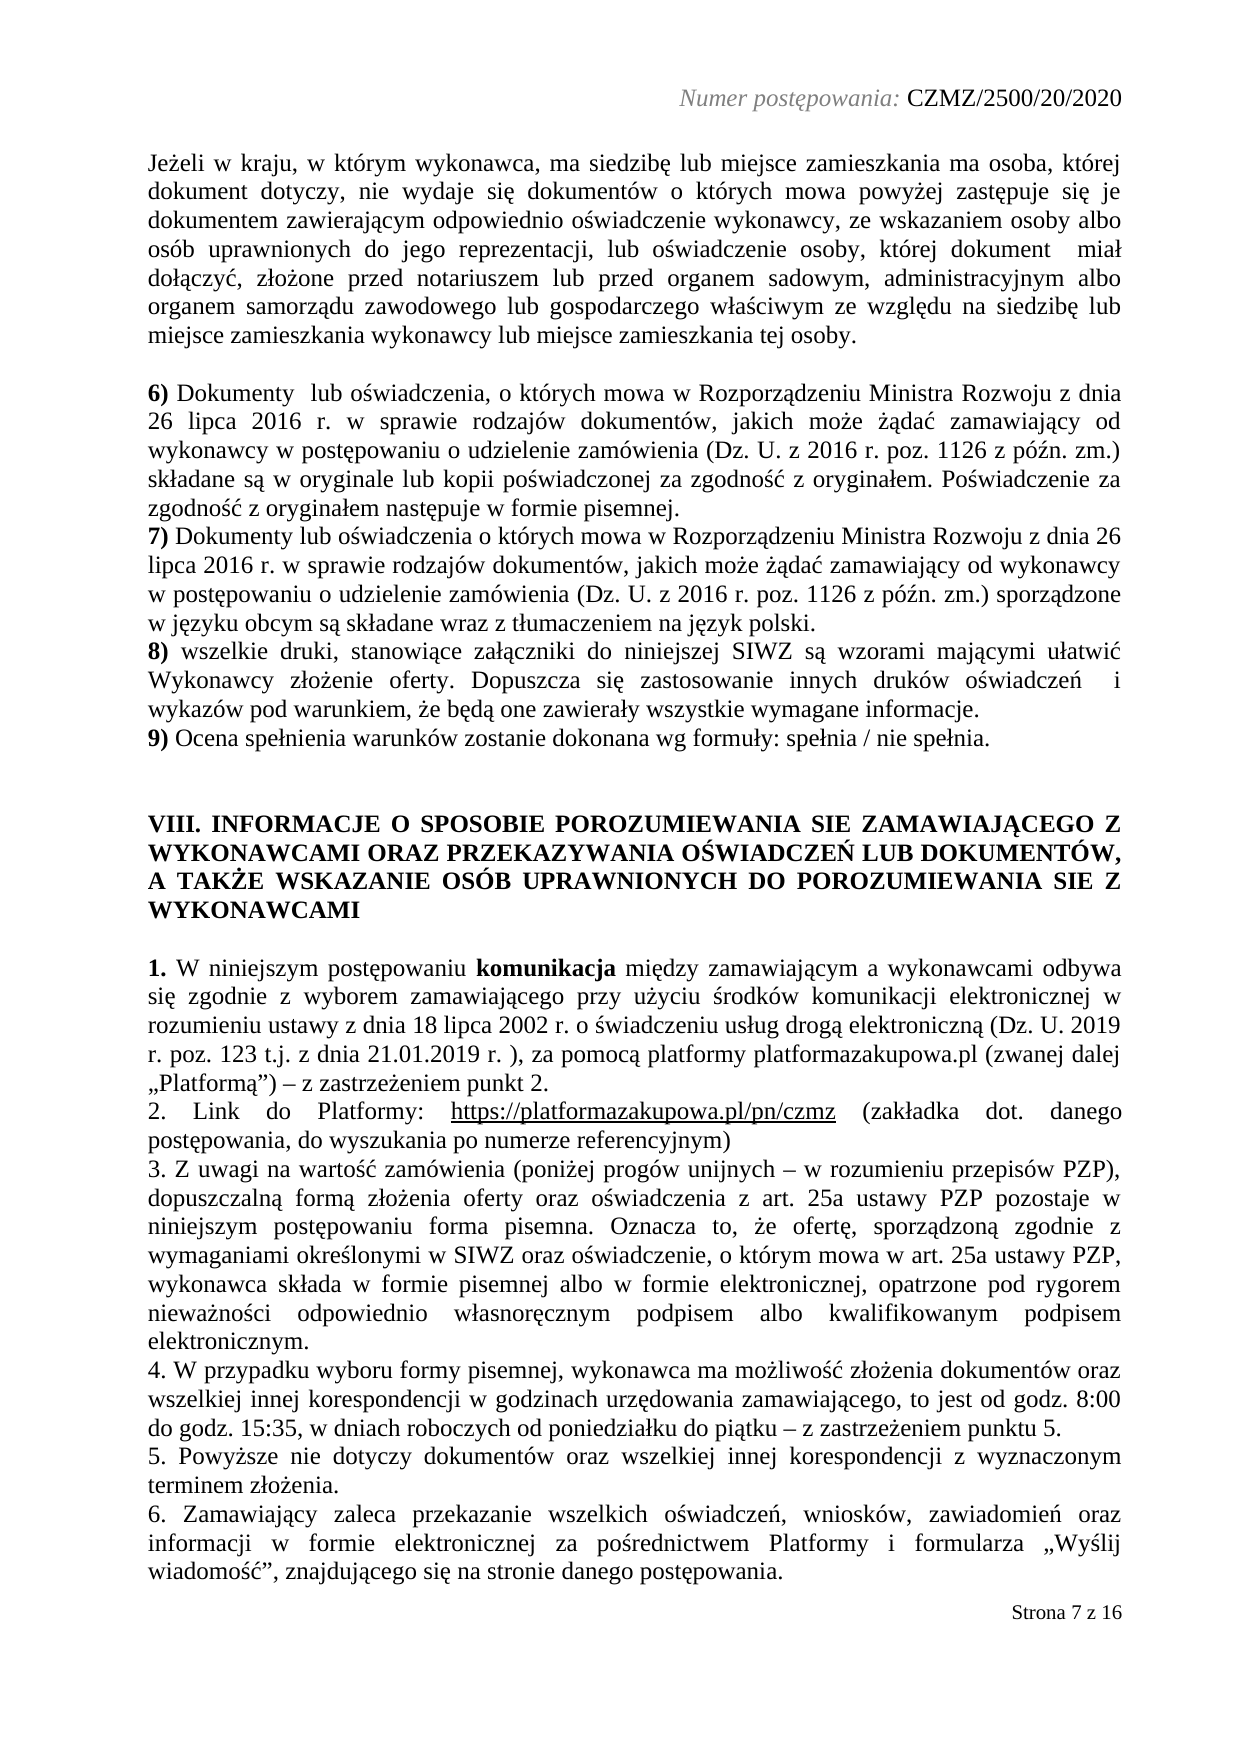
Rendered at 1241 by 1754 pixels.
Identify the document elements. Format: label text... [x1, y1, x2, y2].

text 1. W niniejszym postępowaniu komunikacja między zamawiającym a wykonawcami odbywa się zgodnie z wyborem zamawiającego przy użyciu środków komunikacji elektronicznej w rozumieniu ustawy z dnia 18 lipca 2002 r. o świadczeniu usług drogą elektroniczną (Dz. U. 2019 r. poz. 123 t.j. z dnia 21.01.2019 r. ), za pomocą platformy platformazakupowa.pl (zwanej dalej „Platformą”) – z zastrzeżeniem punkt 2. [148, 953, 1122, 1096]
text Jeżeli w kraju, w którym wykonawca, ma siedzibę lub miejsce zamieszkania ma osoba, której dokument dotyczy, nie wydaje się dokumentów o których mowa powyżej zastępuje się je dokumentem zawierającym odpowiednio oświadczenie wykonawcy, ze wskazaniem osoby albo osób uprawnionych do jego reprezentacji, lub oświadczenie osoby, której dokument miał dołączyć, złożone przed notariuszem lub przed organem sadowym, administracyjnym albo organem samorządu zawodowego lub gospodarczego właściwym ze względu na siedzibę lub miejsce zamieszkania wykonawcy lub miejsce zamieszkania tej osoby. [148, 148, 1122, 349]
text 6) Dokumenty lub oświadczenia, o których mowa w Rozporządzeniu Ministra Rozwoju z dnia 26 lipca 2016 r. w sprawie rodzajów dokumentów, jakich może żądać zamawiający od wykonawcy w postępowaniu o udzielenie zamówienia (Dz. U. z 2016 r. poz. 1126 z późn. zm.) składane są w oryginale lub kopii poświadczonej za zgodność z oryginałem. Poświadczenie za zgodność z oryginałem następuje w formie pisemnej. [148, 378, 1122, 521]
text 3. Z uwagi na wartość zamówienia (poniżej progów unijnych – w rozumieniu przepisów PZP), dopuszczalną formą złożenia oferty oraz oświadczenia z art. 25a ustawy PZP pozostaje w niniejszym postępowaniu forma pisemna. Oznacza to, że ofertę, sporządzoną zgodnie z wymaganiami określonymi w SIWZ oraz oświadczenie, o którym mowa w art. 25a ustawy PZP, wykonawca składa w formie pisemnej albo w formie elektronicznej, opatrzone pod rygorem nieważności odpowiednio własnoręcznym podpisem albo kwalifikowanym podpisem elektronicznym. [148, 1154, 1122, 1355]
text 4. W przypadku wyboru formy pisemnej, wykonawca ma możliwość złożenia dokumentów oraz wszelkiej innej korespondencji w godzinach urzędowania zamawiającego, to jest od godz. 8:00 do godz. 15:35, w dniach roboczych od poniedziałku do piątku – z zastrzeżeniem punktu 5. [148, 1355, 1122, 1441]
text 7) Dokumenty lub oświadczenia o których mowa w Rozporządzeniu Ministra Rozwoju z dnia 26 lipca 2016 r. w sprawie rodzajów dokumentów, jakich może żądać zamawiający od wykonawcy w postępowaniu o udzielenie zamówienia (Dz. U. z 2016 r. poz. 1126 z późn. zm.) sporządzone w języku obcym są składane wraz z tłumaczeniem na język polski. [148, 521, 1122, 636]
text 2. Link do Platformy: https://platformazakupowa.pl/pn/czmz (zakładka dot. danego postępowania, do wyszukania po numerze referencyjnym) [148, 1096, 1122, 1154]
text 6. Zamawiający zaleca przekazanie wszelkich oświadczeń, wniosków, zawiadomień oraz informacji w formie elektronicznej za pośrednictwem Platformy i formularza „Wyślij wiadomość”, znajdującego się na stronie danego postępowania. [148, 1499, 1122, 1585]
text 9) Ocena spełnienia warunków zostanie dokonana wg formuły: spełnia / nie spełnia. [148, 723, 1122, 751]
text 8) wszelkie druki, stanowiące załączniki do niniejszej SIWZ są wzorami mającymi ułatwić Wykonawcy złożenie oferty. Dopuszcza się zastosowanie innych druków oświadczeń i wykazów pod warunkiem, że będą one zawierały wszystkie wymagane informacje. [148, 636, 1122, 723]
text 5. Powyższe nie dotyczy dokumentów oraz wszelkiej innej korespondencji z wyznaczonym terminem złożenia. [148, 1441, 1122, 1499]
text VIII. INFORMACJE O SPOSOBIE POROZUMIEWANIA SIE ZAMAWIAJĄCEGO Z WYKONAWCAMI ORAZ PRZEKAZYWANIA OŚWIADCZEŃ LUB DOKUMENTÓW, A TAKŻE WSKAZANIE OSÓB UPRAWNIONYCH DO POROZUMIEWANIA SIE Z WYKONAWCAMI [148, 809, 1122, 924]
